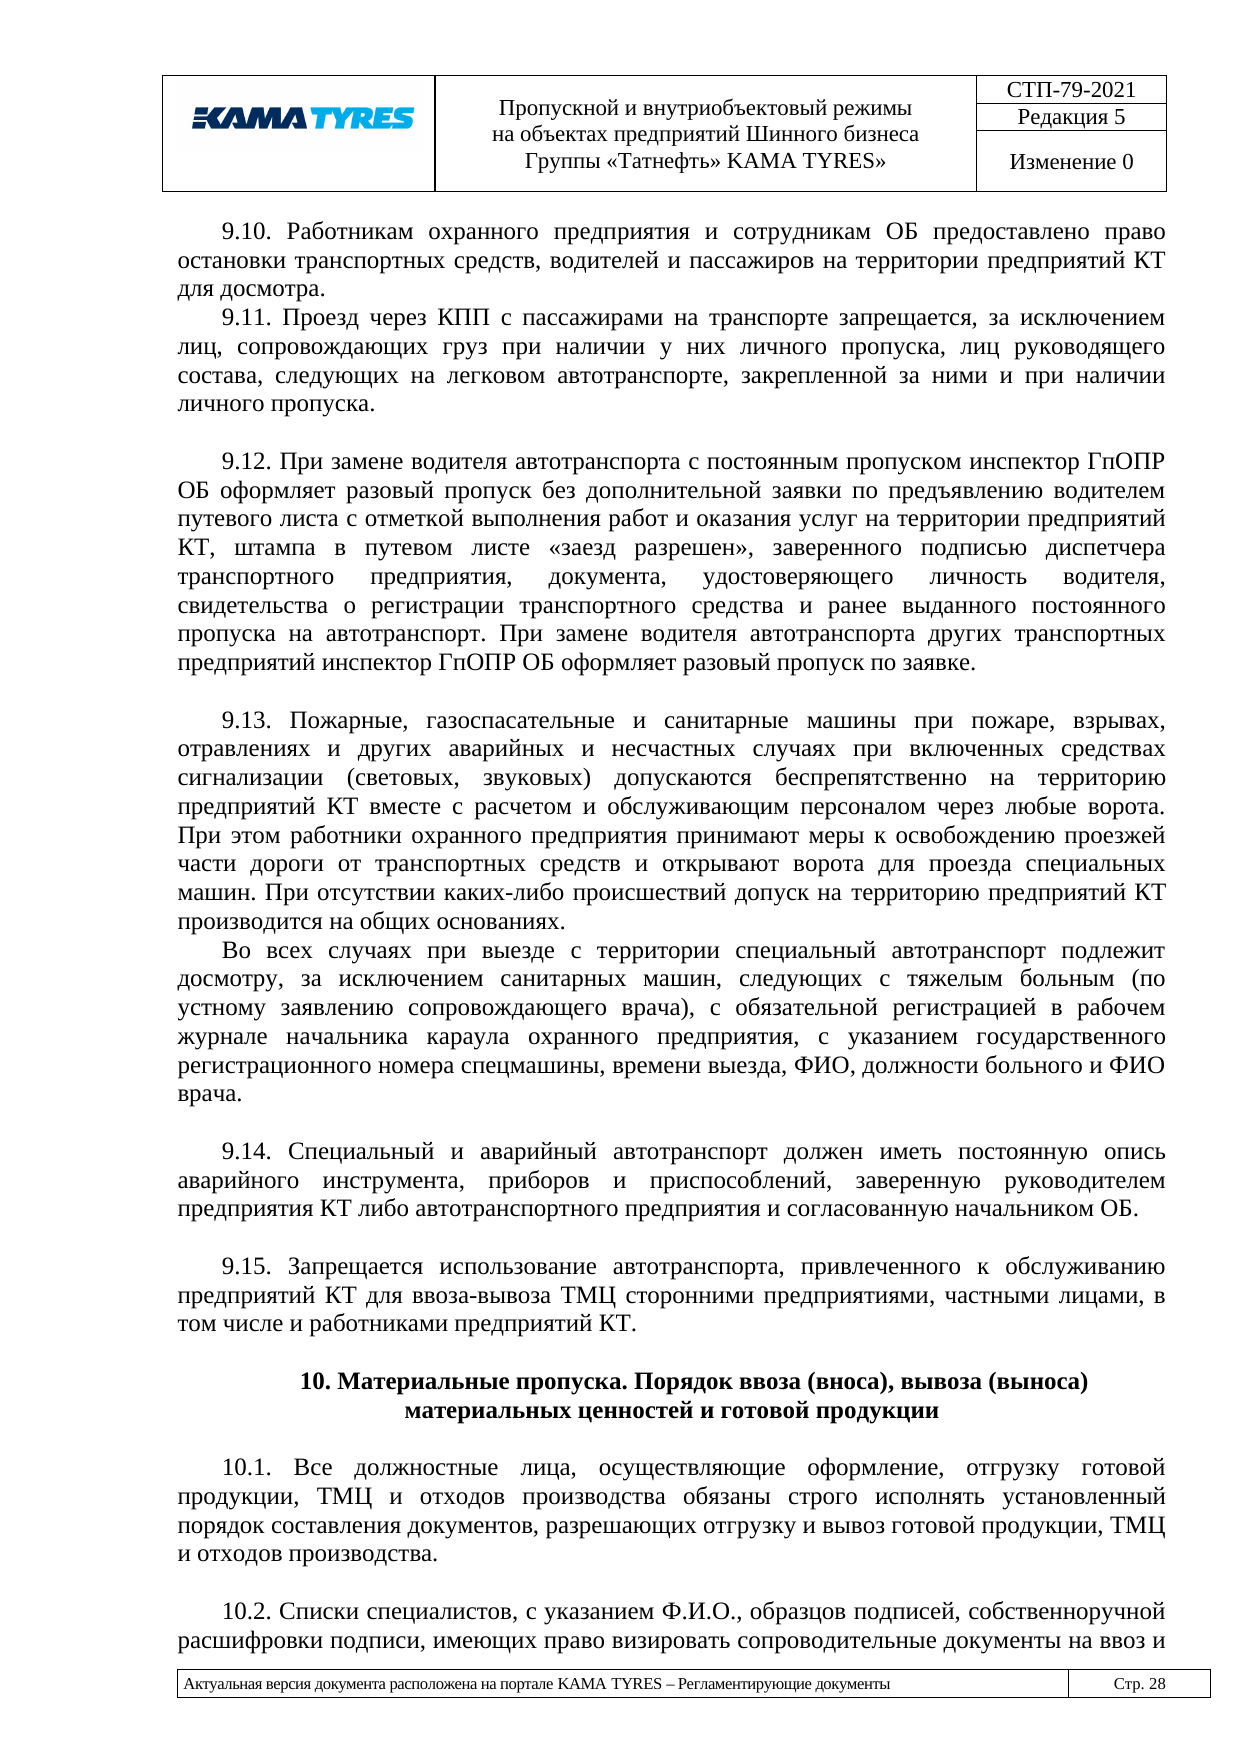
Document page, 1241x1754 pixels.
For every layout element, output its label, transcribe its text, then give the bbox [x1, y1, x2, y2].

text 9.12. При замене водителя автотранспорта с постоянным пропуском инспектор ГпОПР ОБ оформляет разовый пропуск без дополнительной заявки по предъявлению водителем путевого листа с отметкой выполнения работ и оказания услуг на территории предприятий КТ, штампа в путевом листе «заезд разрешен», заверенного подписью диспетчера транспортного предприятия, документа, удостоверяющего личность водителя, свидетельства о регистрации транспортного средства и ранее выданного постоянного пропуска на автотранспорт. При замене водителя автотранспорта других транспортных предприятий инспектор ГпОПР ОБ оформляет разовый пропуск по заявке. [177, 446, 1166, 676]
text 9.13. Пожарные, газоспасательные и санитарные машины при пожаре, взрывах, отравлениях и других аварийных и несчастных случаях при включенных средствах сигнализации (световых, звуковых) допускаются беспрепятственно на территорию предприятий КТ вместе с расчетом и обслуживающим персоналом через любые ворота. При этом работники охранного предприятия принимают меры к освобождению проезжей части дороги от транспортных средств и открывают ворота для проезда специальных машин. При отсутствии каких-либо происшествий допуск на территорию предприятий КТ производится на общих основаниях. [177, 705, 1166, 935]
text 9.10. Работникам охранного предприятия и сотрудникам ОБ предоставлено право остановки транспортных средств, водителей и пассажиров на территории предприятий КТ для досмотра. [177, 216, 1166, 302]
text Во всех случаях при выезде с территории специальный автотранспорт подлежит досмотру, за исключением санитарных машин, следующих с тяжелым больным (по устному заявлению сопровождающего врача), с обязательной регистрацией в рабочем журнале начальника караула охранного предприятия, с указанием государственного регистрационного номера спецмашины, времени выезда, ФИО, должности больного и ФИО врача. [177, 935, 1166, 1107]
text 9.15. Запрещается использование автотранспорта, привлеченного к обслуживанию предприятий КТ для ввоза-вывоза ТМЦ сторонними предприятиями, частными лицами, в том числе и работниками предприятий КТ. [177, 1251, 1166, 1337]
text 9.14. Специальный и аварийный автотранспорт должен иметь постоянную опись аварийного инструмента, приборов и приспособлений, заверенную руководителем предприятия КТ либо автотранспортного предприятия и согласованную начальником ОБ. [177, 1136, 1166, 1222]
text 10.1. Все должностные лица, осуществляющие оформление, отгрузку готовой продукции, ТМЦ и отходов производства обязаны строго исполнять установленный порядок составления документов, разрешающих отгрузку и вывоз готовой продукции, ТМЦ и отходов производства. [177, 1452, 1166, 1567]
picture [174, 76, 423, 154]
text 9.11. Проезд через КПП с пассажирами на транспорте запрещается, за исключением лиц, сопровождающих груз при наличии у них личного пропуска, лиц руководящего состава, следующих на легковом автотранспорте, закрепленной за ними и при наличии личного пропуска. [177, 302, 1166, 417]
text 10. Материальные пропуска. Порядок ввоза (вноса), вывоза (выноса) материальных ценностей и готовой продукции [177, 1366, 1166, 1423]
